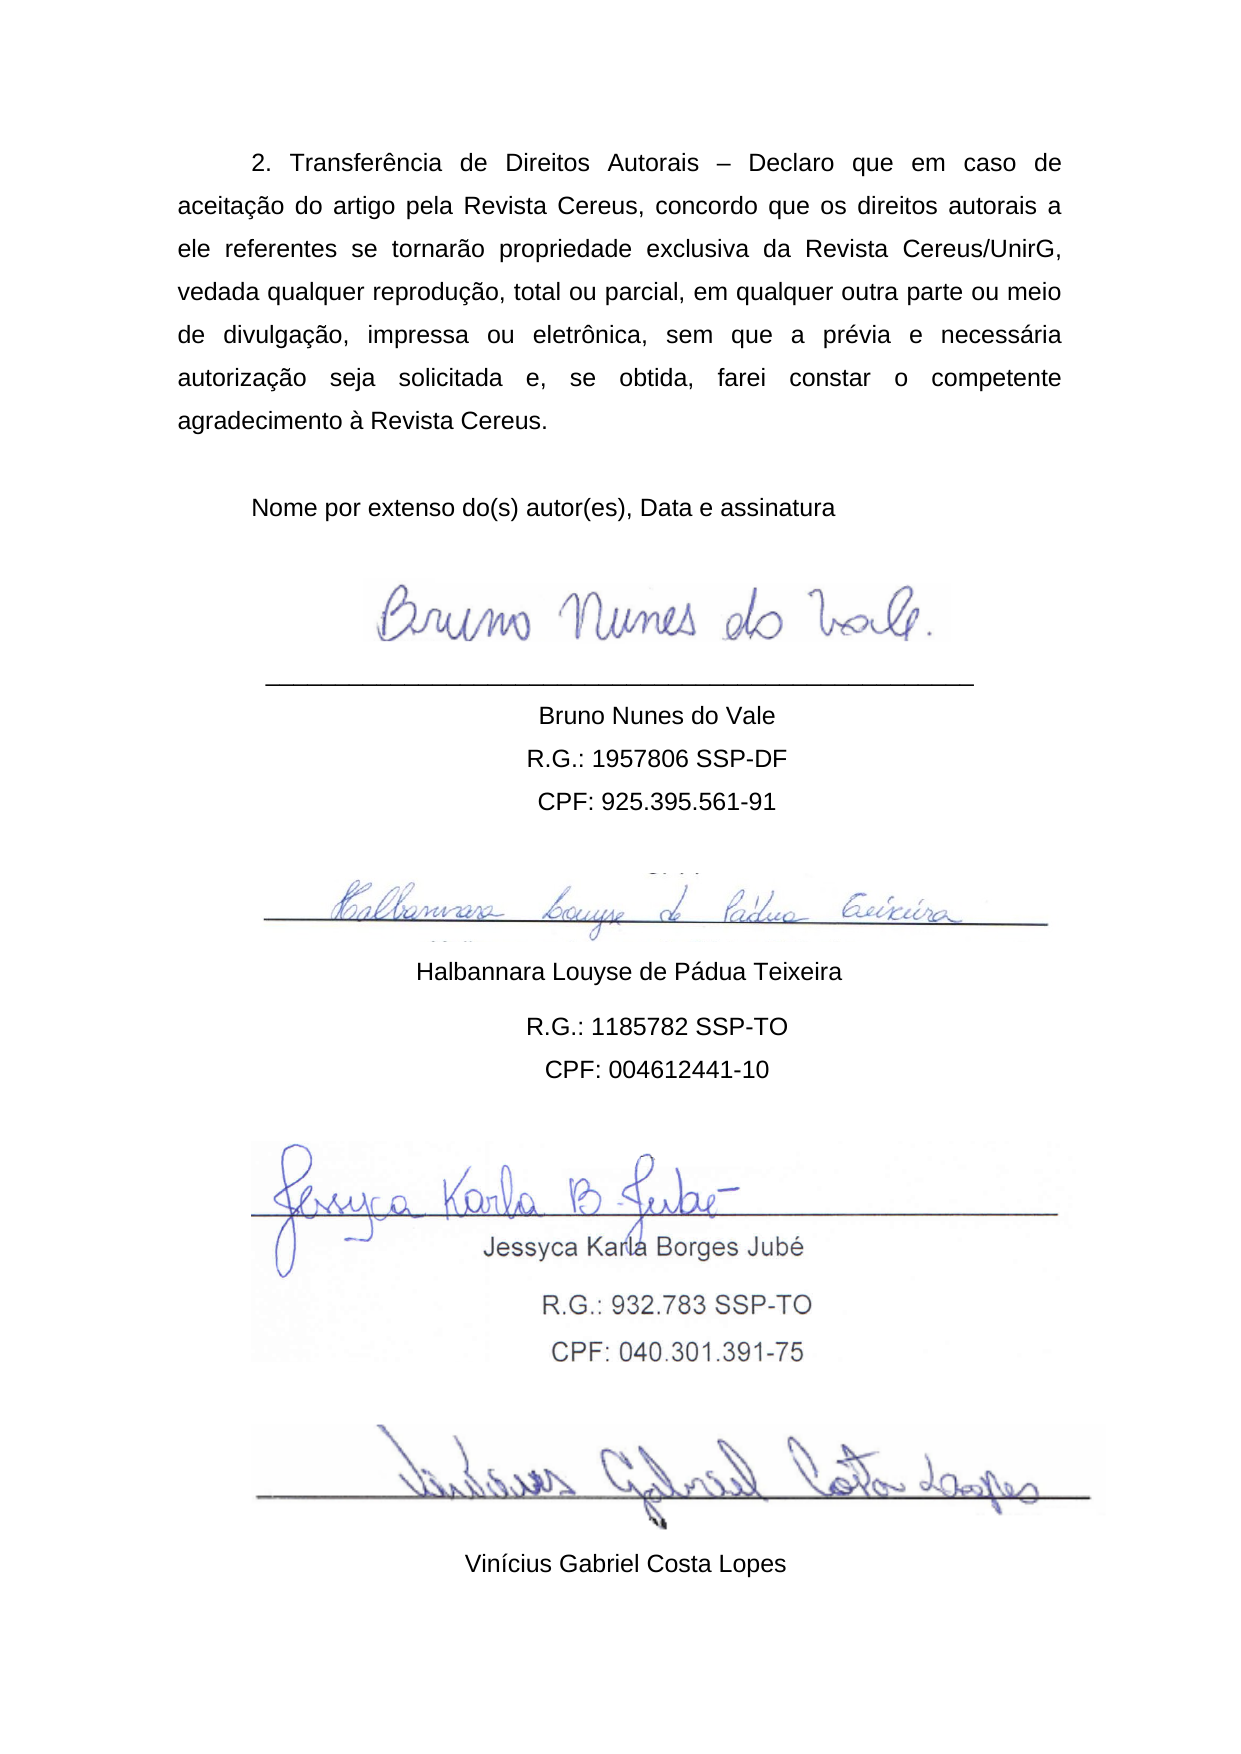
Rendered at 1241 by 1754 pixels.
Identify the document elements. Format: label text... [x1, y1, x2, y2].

list R.G.: 1957806 SSP-DF [177, 744, 1063, 773]
text Vinícius Gabriel Costa Lopes [177, 1549, 1074, 1578]
list Bruno Nunes do Vale [177, 701, 1063, 730]
list Nome por extenso do(s) autor(es), Data e assinatura [251, 449, 1063, 521]
picture [251, 873, 1059, 942]
picture [251, 1418, 1106, 1535]
list CPF: 004612441-10 [177, 1055, 1063, 1084]
picture [251, 1141, 1077, 1362]
picture [363, 578, 951, 644]
list CPF: 925.395.561-91 [177, 787, 1063, 816]
text Halbannara Louyse de Pádua Teixeira [177, 956, 1074, 985]
list R.G.: 1185782 SSP-TO [177, 1012, 1063, 1041]
list 2. Transferência de Direitos Autorais – Declaro que em caso de aceitação do artigo pela Revista Cereus, concordo que os direitos autorais a ele referentes se tornarão propriedade exclusiva da Revista Cereus/UnirG, vedada qualquer reprodução, total ou parcial, em qualquer outra parte ou meio de divulgação, impressa ou eletrônica, sem que a prévia e necessária autorização seja solicitada e, se obtida, farei constar o competente agradecimento à Revista Cereus. [177, 148, 1063, 435]
